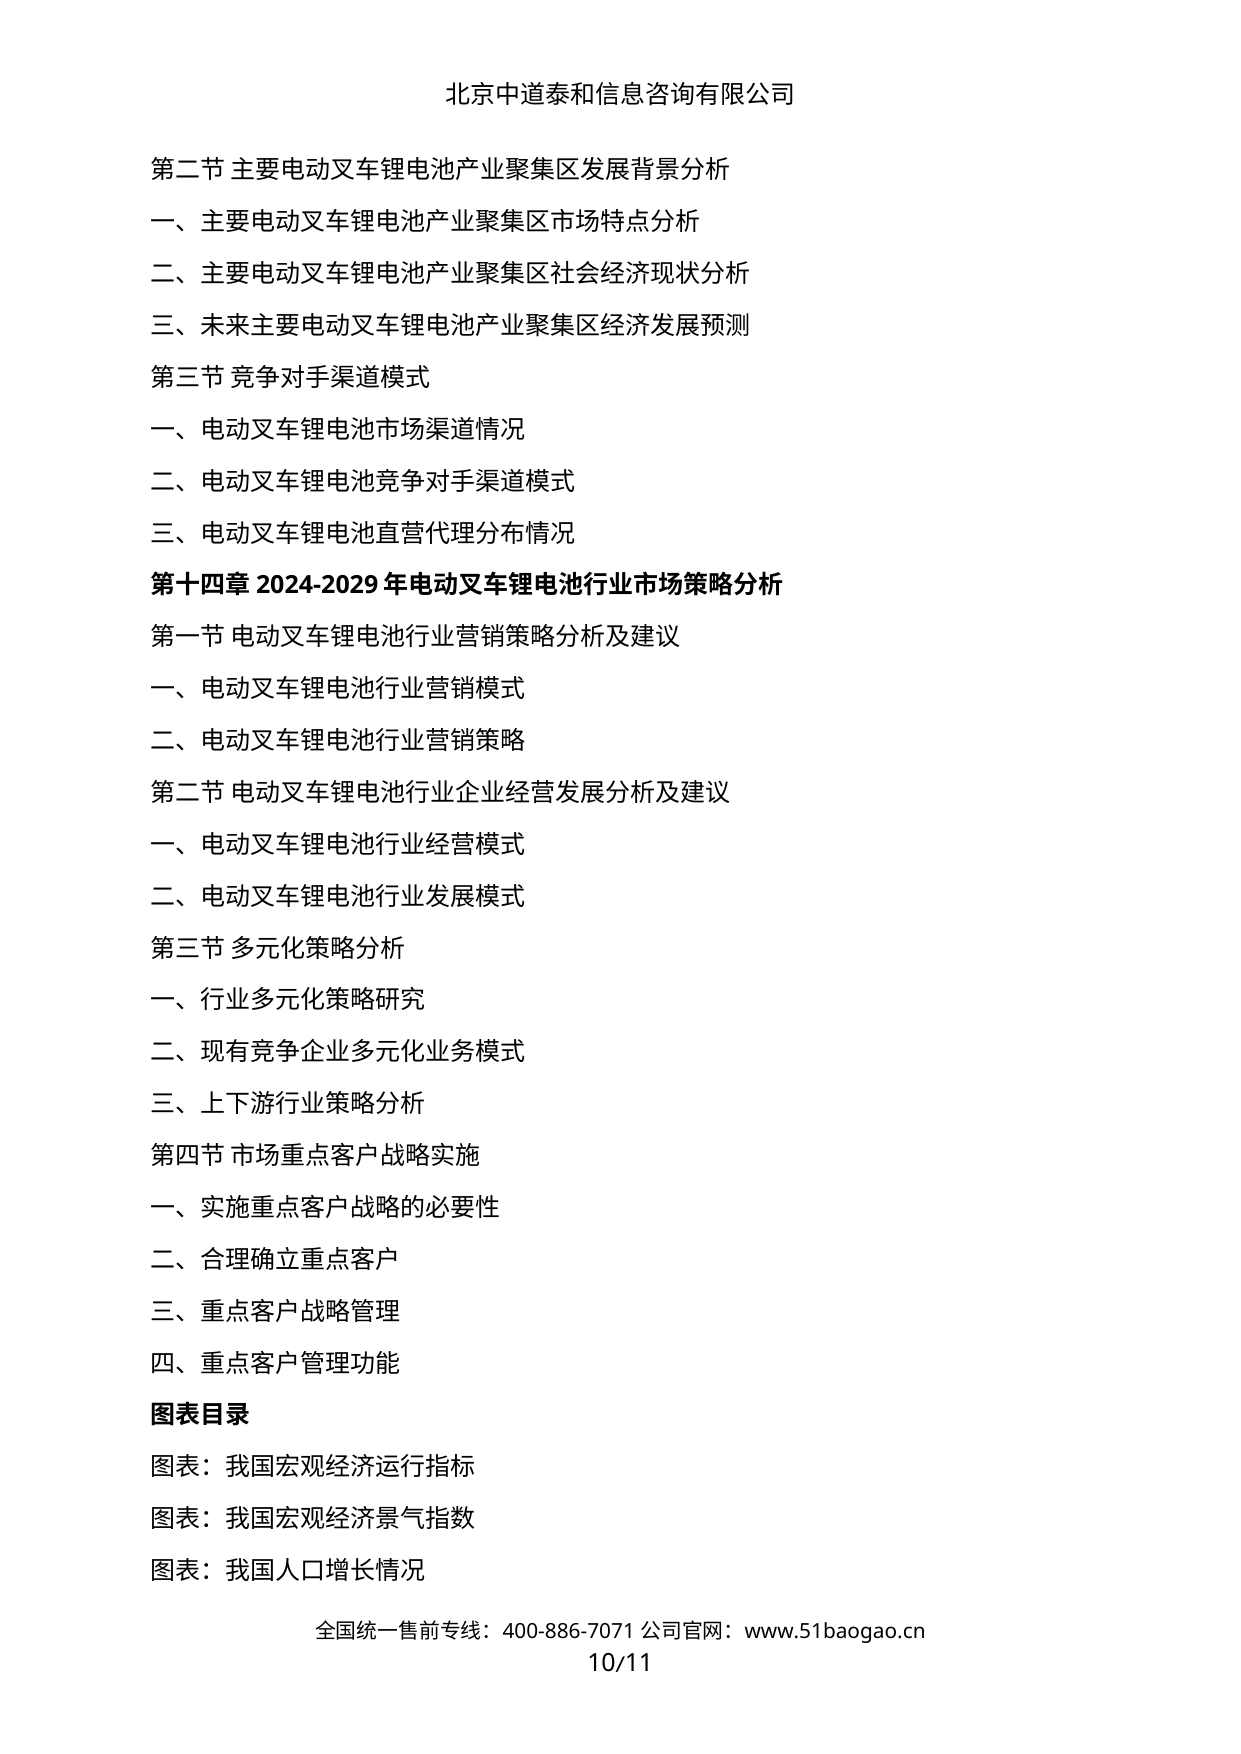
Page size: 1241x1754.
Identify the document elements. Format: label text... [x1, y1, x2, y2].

text 一、电动叉车锂电池行业营销模式 [150, 669, 1090, 705]
text 三、重点客户战略管理 [150, 1291, 1090, 1327]
text 三、电动叉车锂电池直营代理分布情况 [150, 513, 1090, 549]
text 三、未来主要电动叉车锂电池产业聚集区经济发展预测 [150, 306, 1090, 342]
text 一、行业多元化策略研究 [150, 980, 1090, 1016]
text 二、主要电动叉车锂电池产业聚集区社会经济现状分析 [150, 254, 1090, 290]
text 第二节 电动叉车锂电池行业企业经营发展分析及建议 [150, 772, 1090, 809]
text 图表：我国人口增长情况 [150, 1551, 1090, 1587]
text 一、实施重点客户战略的必要性 [150, 1187, 1090, 1224]
text 第四节 市场重点客户战略实施 [150, 1136, 1090, 1172]
text 二、电动叉车锂电池行业发展模式 [150, 876, 1090, 912]
text 第十四章 2024-2029年电动叉车锂电池行业市场策略分析 [150, 565, 1090, 601]
text 第二节 主要电动叉车锂电池产业聚集区发展背景分析 [150, 150, 1090, 186]
text 第一节 电动叉车锂电池行业营销策略分析及建议 [150, 617, 1090, 653]
text 图表：我国宏观经济运行指标 [150, 1447, 1090, 1483]
text 一、电动叉车锂电池市场渠道情况 [150, 409, 1090, 446]
text 四、重点客户管理功能 [150, 1343, 1090, 1379]
text 三、上下游行业策略分析 [150, 1084, 1090, 1120]
text 图表：我国宏观经济景气指数 [150, 1499, 1090, 1535]
text 图表目录 [150, 1395, 1090, 1431]
text 二、电动叉车锂电池行业营销策略 [150, 721, 1090, 757]
text 一、电动叉车锂电池行业经营模式 [150, 824, 1090, 861]
text 二、现有竞争企业多元化业务模式 [150, 1032, 1090, 1068]
text 二、合理确立重点客户 [150, 1239, 1090, 1276]
text 第三节 竞争对手渠道模式 [150, 357, 1090, 394]
text 第三节 多元化策略分析 [150, 928, 1090, 964]
text 二、电动叉车锂电池竞争对手渠道模式 [150, 461, 1090, 497]
text 一、主要电动叉车锂电池产业聚集区市场特点分析 [150, 202, 1090, 238]
